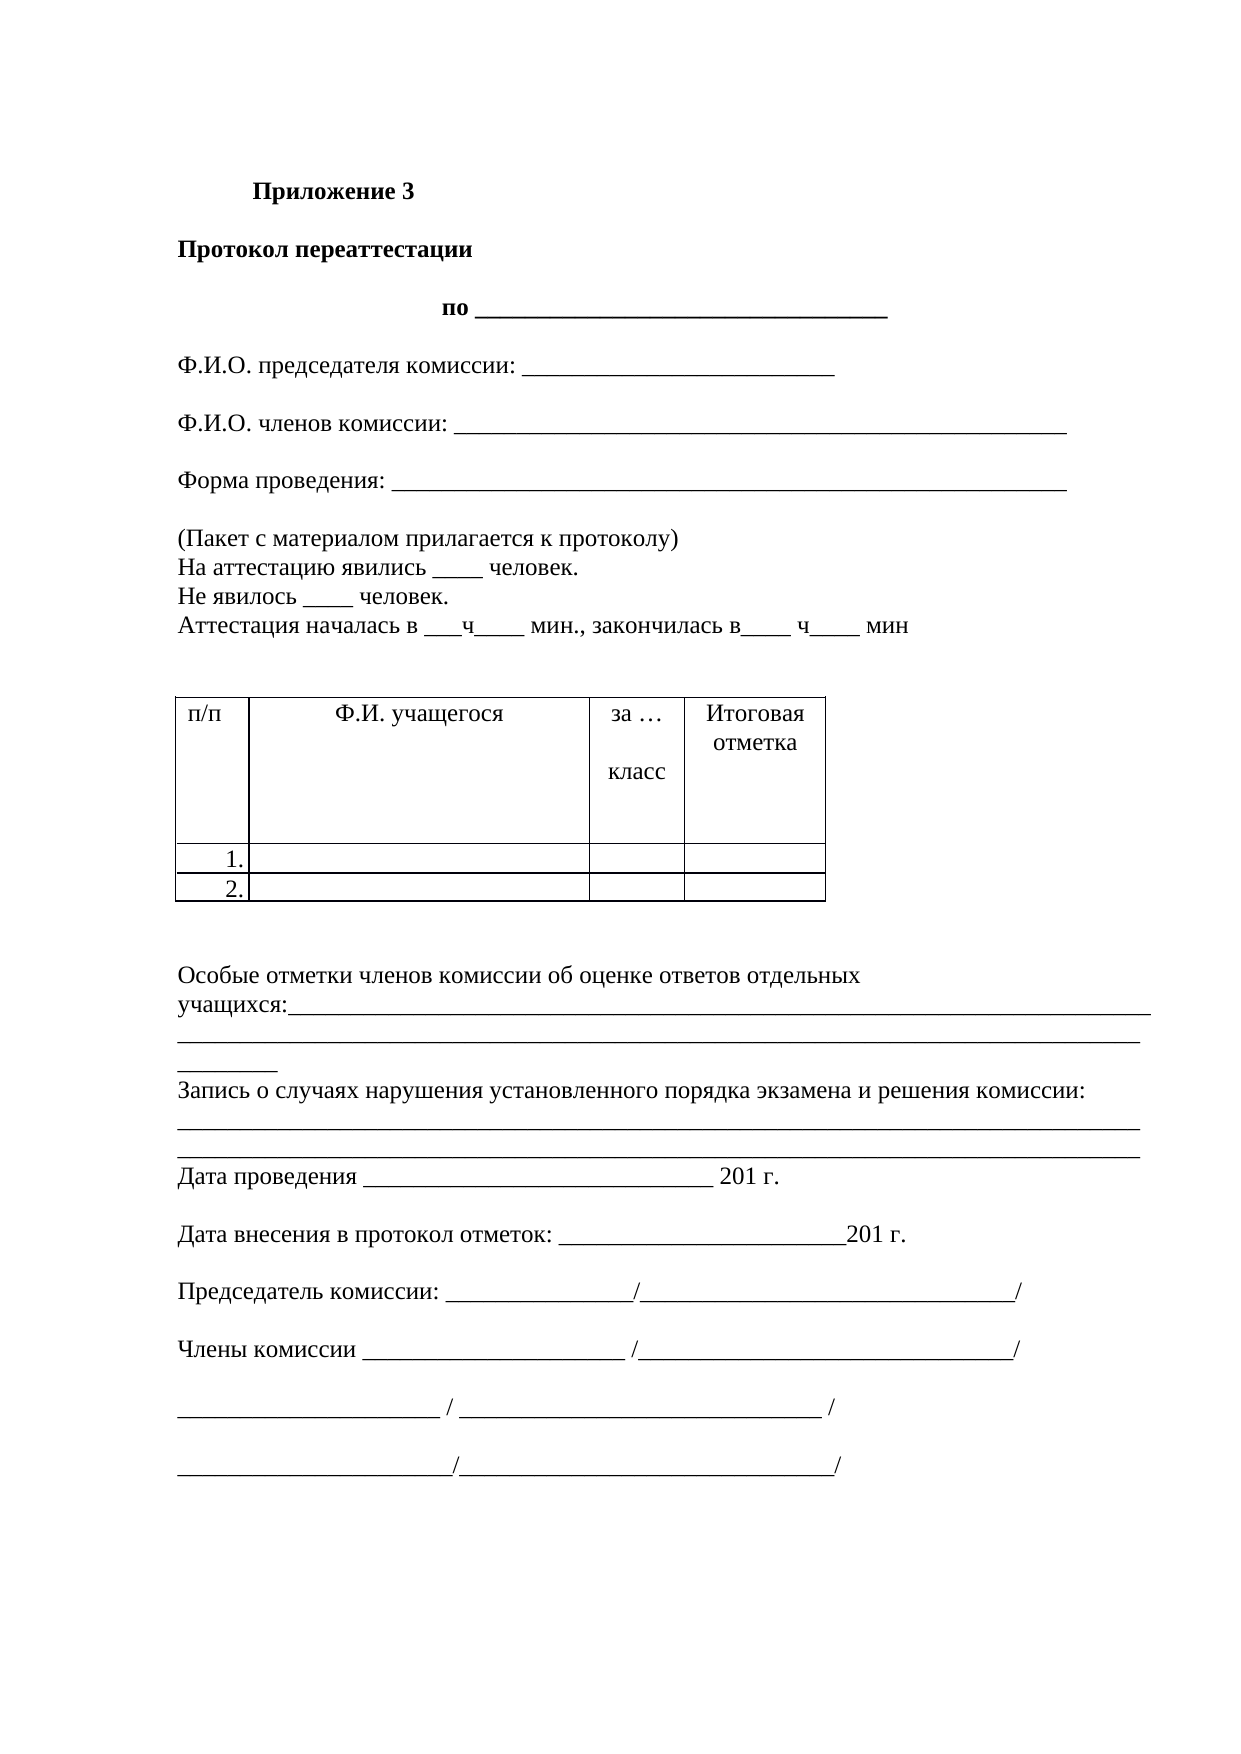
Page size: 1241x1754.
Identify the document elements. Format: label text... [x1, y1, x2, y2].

table_cell [176, 844, 248, 872]
text Приложение 3 [252, 176, 1152, 205]
text по _________________________________ [177, 292, 1152, 321]
text Не явилось ____ человек. [177, 581, 1152, 610]
text (Пакет с материалом прилагается к протоколу) [177, 523, 1152, 552]
table_cell [250, 874, 589, 900]
table_header за … класс [590, 698, 684, 843]
table_cell [590, 844, 684, 872]
text Дата проведения ____________________________ 201 г. [177, 1161, 1152, 1190]
text Запись о случаях нарушения установленного порядка экзамена и решения комиссии: __________________________________________________________________________________________________________________________________________________________ [177, 1075, 1152, 1161]
text На аттестацию явились ____ человек. [177, 552, 1152, 581]
table_header Итоговая отметка [685, 698, 825, 843]
table_cell [685, 844, 825, 872]
text Ф.И.О. членов комиссии: _________________________________________________ [177, 408, 1152, 436]
text ______________________/______________________________/ [177, 1450, 1152, 1479]
table_header п/п [176, 698, 248, 843]
text Протокол переаттестации [177, 234, 1152, 263]
table_header Ф.И. учащегося [250, 698, 589, 843]
text Члены комиссии _____________________ /______________________________/ [177, 1334, 1152, 1363]
text Дата внесения в протокол отметок: _______________________201 г. [177, 1219, 1152, 1247]
text Форма проведения: ______________________________________________________ [177, 466, 1152, 494]
table_cell [250, 844, 589, 872]
text Ф.И.О. председателя комиссии: _________________________ [177, 350, 1152, 378]
table_cell [590, 874, 684, 900]
text Особые отметки членов комиссии об оценке ответов отдельных учащихся:__________________________________________________________________________________________________________________________________________________________ [177, 960, 1152, 1075]
table_cell [176, 873, 248, 900]
text _____________________ / _____________________________ / [177, 1392, 1152, 1421]
table_cell [685, 874, 825, 900]
text Председатель комиссии: _______________/______________________________/ [177, 1276, 1152, 1305]
text Аттестация началась в ___ч____ мин., закончилась в____ ч____ мин [177, 610, 1152, 638]
